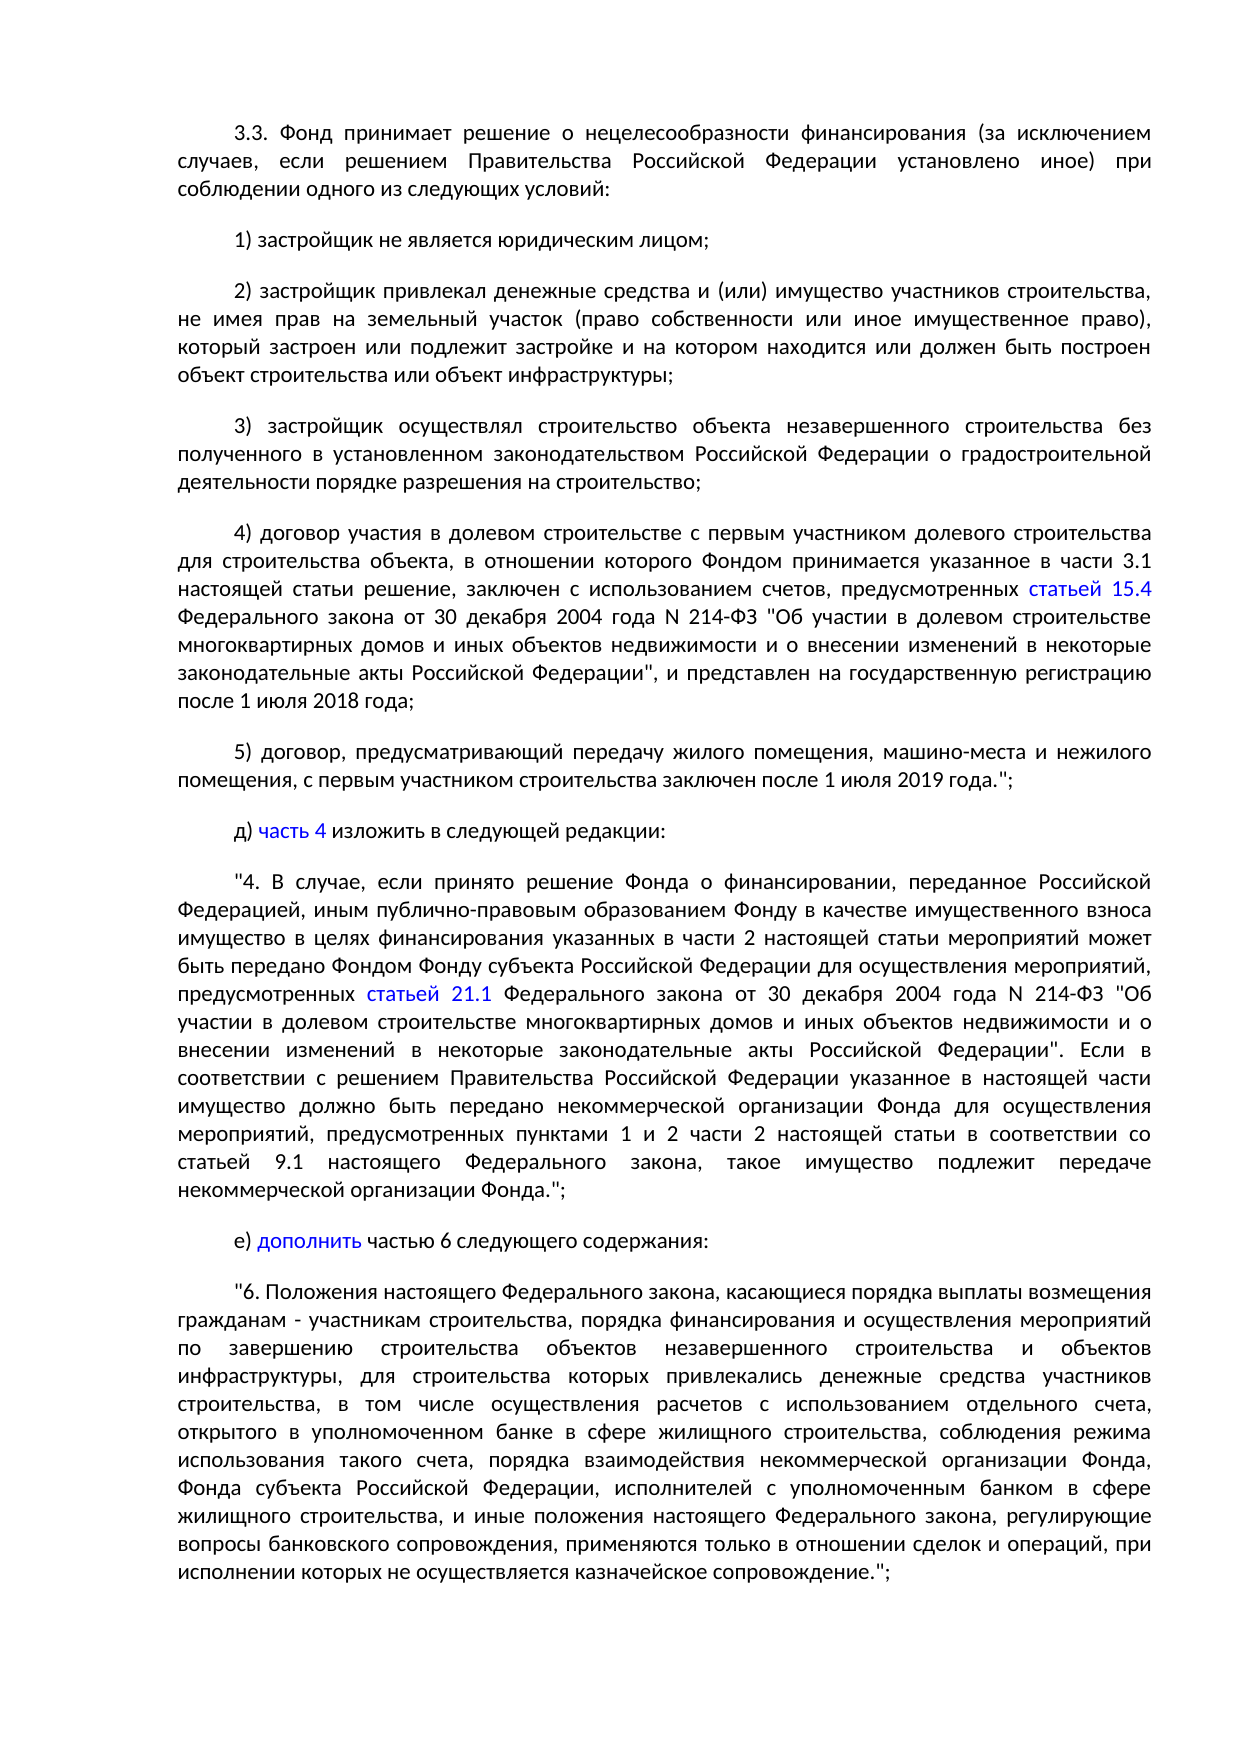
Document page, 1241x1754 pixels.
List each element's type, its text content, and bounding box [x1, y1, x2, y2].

text 3) застройщик осуществлял строительство объекта незавершенного строительства без полученного в установленном законодательством Российской Федерации о градостроительной деятельности порядке разрешения на строительство; [177, 411, 1152, 495]
text 5) договор, предусматривающий передачу жилого помещения, машино-места и нежилого помещения, с первым участником строительства заключен после 1 июля 2019 года."; [177, 737, 1152, 793]
text 4) договор участия в долевом строительстве с первым участником долевого строительства для строительства объекта, в отношении которого Фондом принимается указанное в части 3.1 настоящей статьи решение, заключен с использованием счетов, предусмотренных статьей 15.4 Федерального закона от 30 декабря 2004 года N 214-ФЗ "Об участии в долевом строительстве многоквартирных домов и иных объектов недвижимости и о внесении изменений в некоторые законодательные акты Российской Федерации", и представлен на государственную регистрацию после 1 июля 2018 года; [177, 518, 1152, 714]
text 1) застройщик не является юридическим лицом; [177, 225, 1152, 253]
text "4. В случае, если принято решение Фонда о финансировании, переданное Российской Федерацией, иным публично-правовым образованием Фонду в качестве имущественного взноса имущество в целях финансирования указанных в части 2 настоящей статьи мероприятий может быть передано Фондом Фонду субъекта Российской Федерации для осуществления мероприятий, предусмотренных статьей 21.1 Федерального закона от 30 декабря 2004 года N 214-ФЗ "Об участии в долевом строительстве многоквартирных домов и иных объектов недвижимости и о внесении изменений в некоторые законодательные акты Российской Федерации". Если в соответствии с решением Правительства Российской Федерации указанное в настоящей части имущество должно быть передано некоммерческой организации Фонда для осуществления мероприятий, предусмотренных пунктами 1 и 2 части 2 настоящей статьи в соответствии со статьей 9.1 настоящего Федерального закона, такое имущество подлежит передаче некоммерческой организации Фонда."; [177, 867, 1152, 1203]
text 3.3. Фонд принимает решение о нецелесообразности финансирования (за исключением случаев, если решением Правительства Российской Федерации установлено иное) при соблюдении одного из следующих условий: [177, 118, 1152, 202]
text "6. Положения настоящего Федерального закона, касающиеся порядка выплаты возмещения гражданам - участникам строительства, порядка финансирования и осуществления мероприятий по завершению строительства объектов незавершенного строительства и объектов инфраструктуры, для строительства которых привлекались денежные средства участников строительства, в том числе осуществления расчетов с использованием отдельного счета, открытого в уполномоченном банке в сфере жилищного строительства, соблюдения режима использования такого счета, порядка взаимодействия некоммерческой организации Фонда, Фонда субъекта Российской Федерации, исполнителей с уполномоченным банком в сфере жилищного строительства, и иные положения настоящего Федерального закона, регулирующие вопросы банковского сопровождения, применяются только в отношении сделок и операций, при исполнении которых не осуществляется казначейское сопровождение."; [177, 1277, 1152, 1585]
text 2) застройщик привлекал денежные средства и (или) имущество участников строительства, не имея прав на земельный участок (право собственности или иное имущественное право), который застроен или подлежит застройке и на котором находится или должен быть построен объект строительства или объект инфраструктуры; [177, 276, 1152, 388]
text е) дополнить частью 6 следующего содержания: [177, 1226, 1152, 1254]
text д) часть 4 изложить в следующей редакции: [177, 816, 1152, 844]
